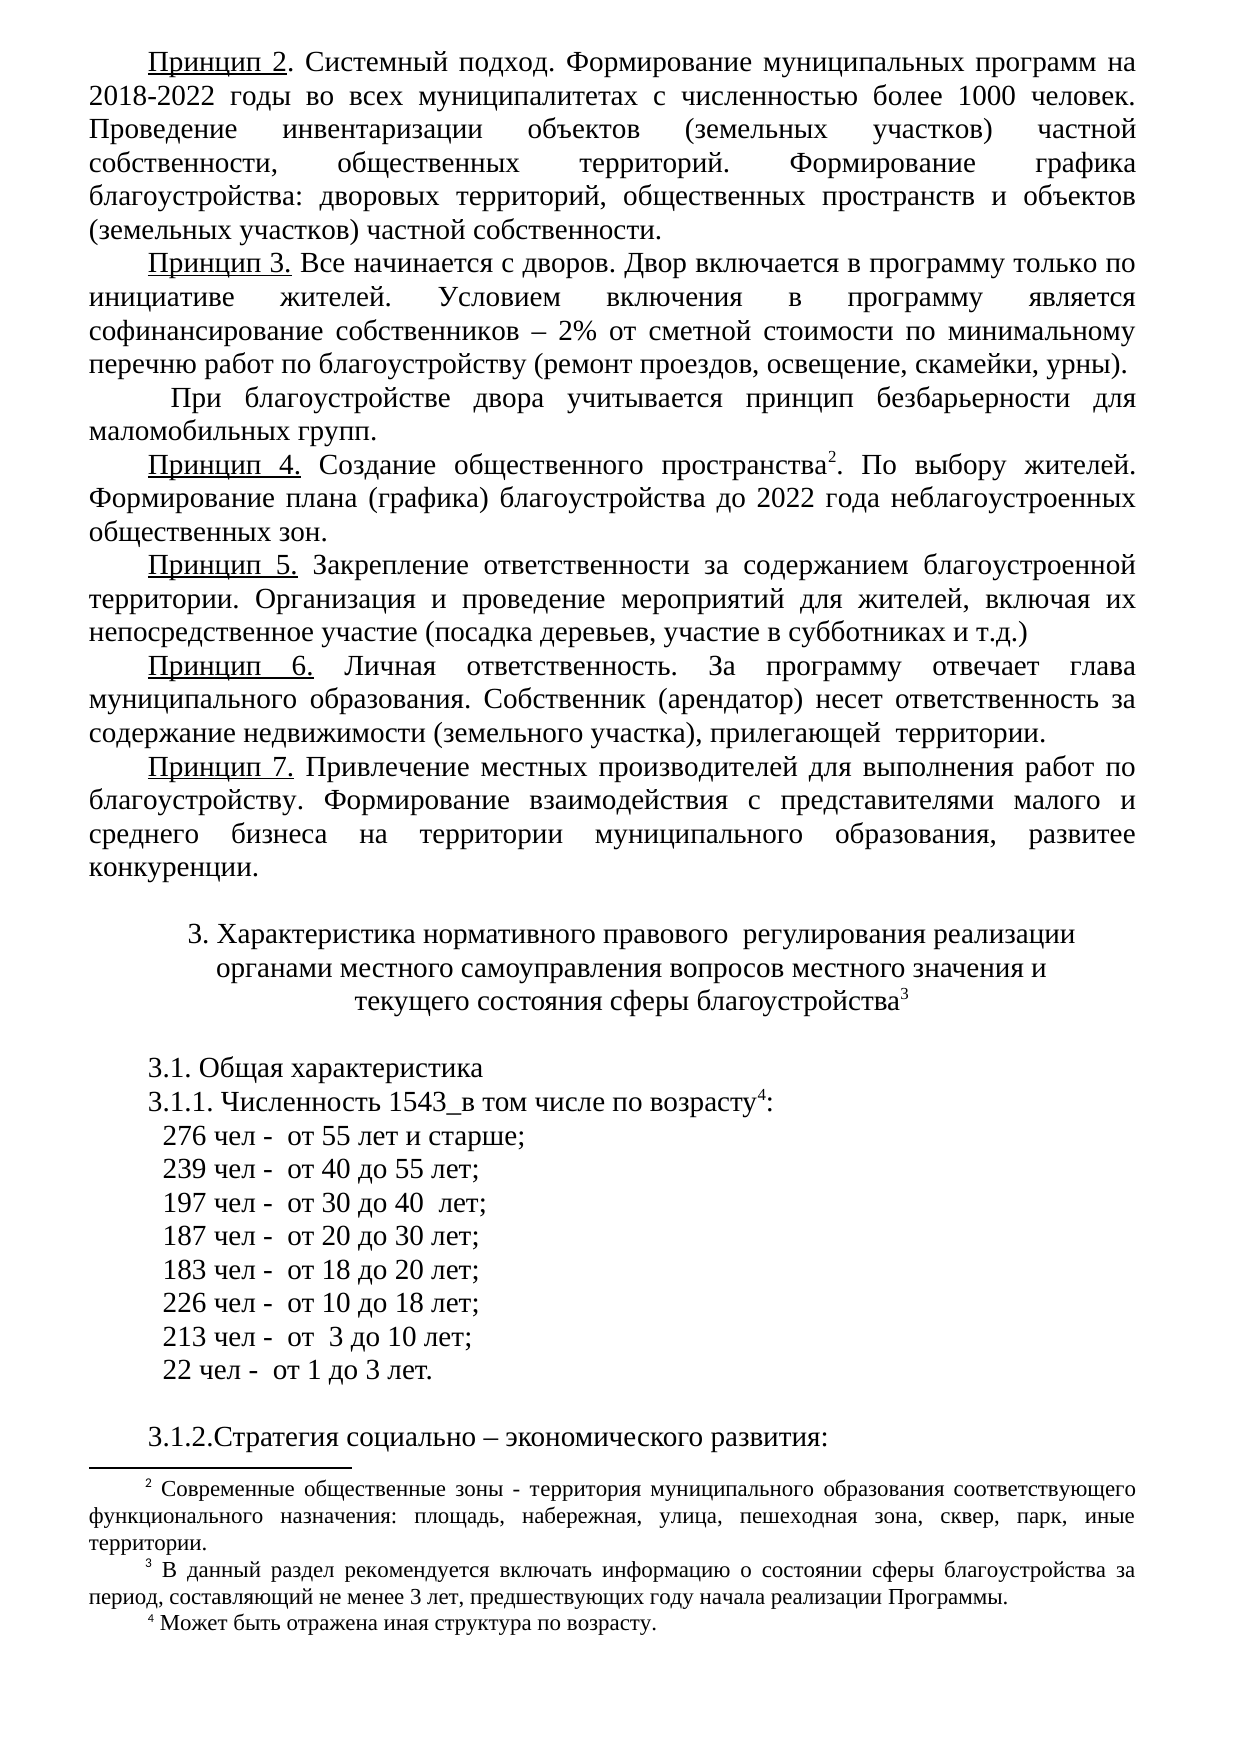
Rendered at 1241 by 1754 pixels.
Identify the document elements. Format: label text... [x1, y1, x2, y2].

text 187 чел - от 20 до 30 лет; [89, 1218, 1137, 1252]
text 3.1. Общая характеристика [89, 1051, 1137, 1084]
text Принцип 2. Системный подход. Формирование муниципальных программ на 2018-2022 годы во всех муниципалитетах с численностью более 1000 человек. Проведение инвентаризации объектов (земельных участков) частной собственности, общественных территорий. Формирование графика благоустройства: дворовых территорий, общественных пространств и объектов (земельных участков) частной собственности. [89, 44, 1137, 246]
text 197 чел - от 30 до 40 лет; [89, 1185, 1137, 1218]
text 226 чел - от 10 до 18 лет; [89, 1285, 1137, 1319]
text 3.1.1. Численность 1543_в том числе по возрасту: [89, 1084, 1137, 1118]
text 239 чел - от 40 до 55 лет; [89, 1151, 1137, 1185]
text 3.1.2.Стратегия социально – экономического развития: [89, 1419, 1137, 1453]
text 276 чел - от 55 лет и старше; [89, 1118, 1137, 1151]
text Принцип 4. Создание общественного пространства. По выбору жителей. Формирование плана (графика) благоустройства до 2022 года неблагоустроенных общественных зон. [89, 447, 1137, 547]
text При благоустройстве двора учитывается принцип безбарьерности для маломобильных групп. [89, 380, 1137, 447]
text Принцип 3. Все начинается с дворов. Двор включается в программу только по инициативе жителей. Условием включения в программу является софинансирование собственников – 2% от сметной стоимости по минимальному перечню работ по благоустройству (ремонт проездов, освещение, скамейки, урны). [89, 246, 1137, 380]
text 22 чел - от 1 до 3 лет. [89, 1352, 1137, 1386]
text 213 чел - от 3 до 10 лет; [89, 1319, 1137, 1352]
text текущего состояния сферы благоустройства [126, 983, 1137, 1017]
text Принцип 7. Привлечение местных производителей для выполнения работ по благоустройству. Формирование взаимодействия с представителями малого и среднего бизнеса на территории муниципального образования, развитее конкуренции. [89, 749, 1137, 883]
text 3. Характеристика нормативного правового регулирования реализации органами местного самоуправления вопросов местного значения и [126, 916, 1137, 983]
text Принцип 6. Личная ответственность. За программу отвечает глава муниципального образования. Собственник (арендатор) несет ответственность за содержание недвижимости (земельного участка), прилегающей территории. [89, 648, 1137, 749]
text Принцип 5. Закрепление ответственности за содержанием благоустроенной территории. Организация и проведение мероприятий для жителей, включая их непосредственное участие (посадка деревьев, участие в субботниках и т.д.) [89, 547, 1137, 648]
text 183 чел - от 18 до 20 лет; [89, 1252, 1137, 1285]
